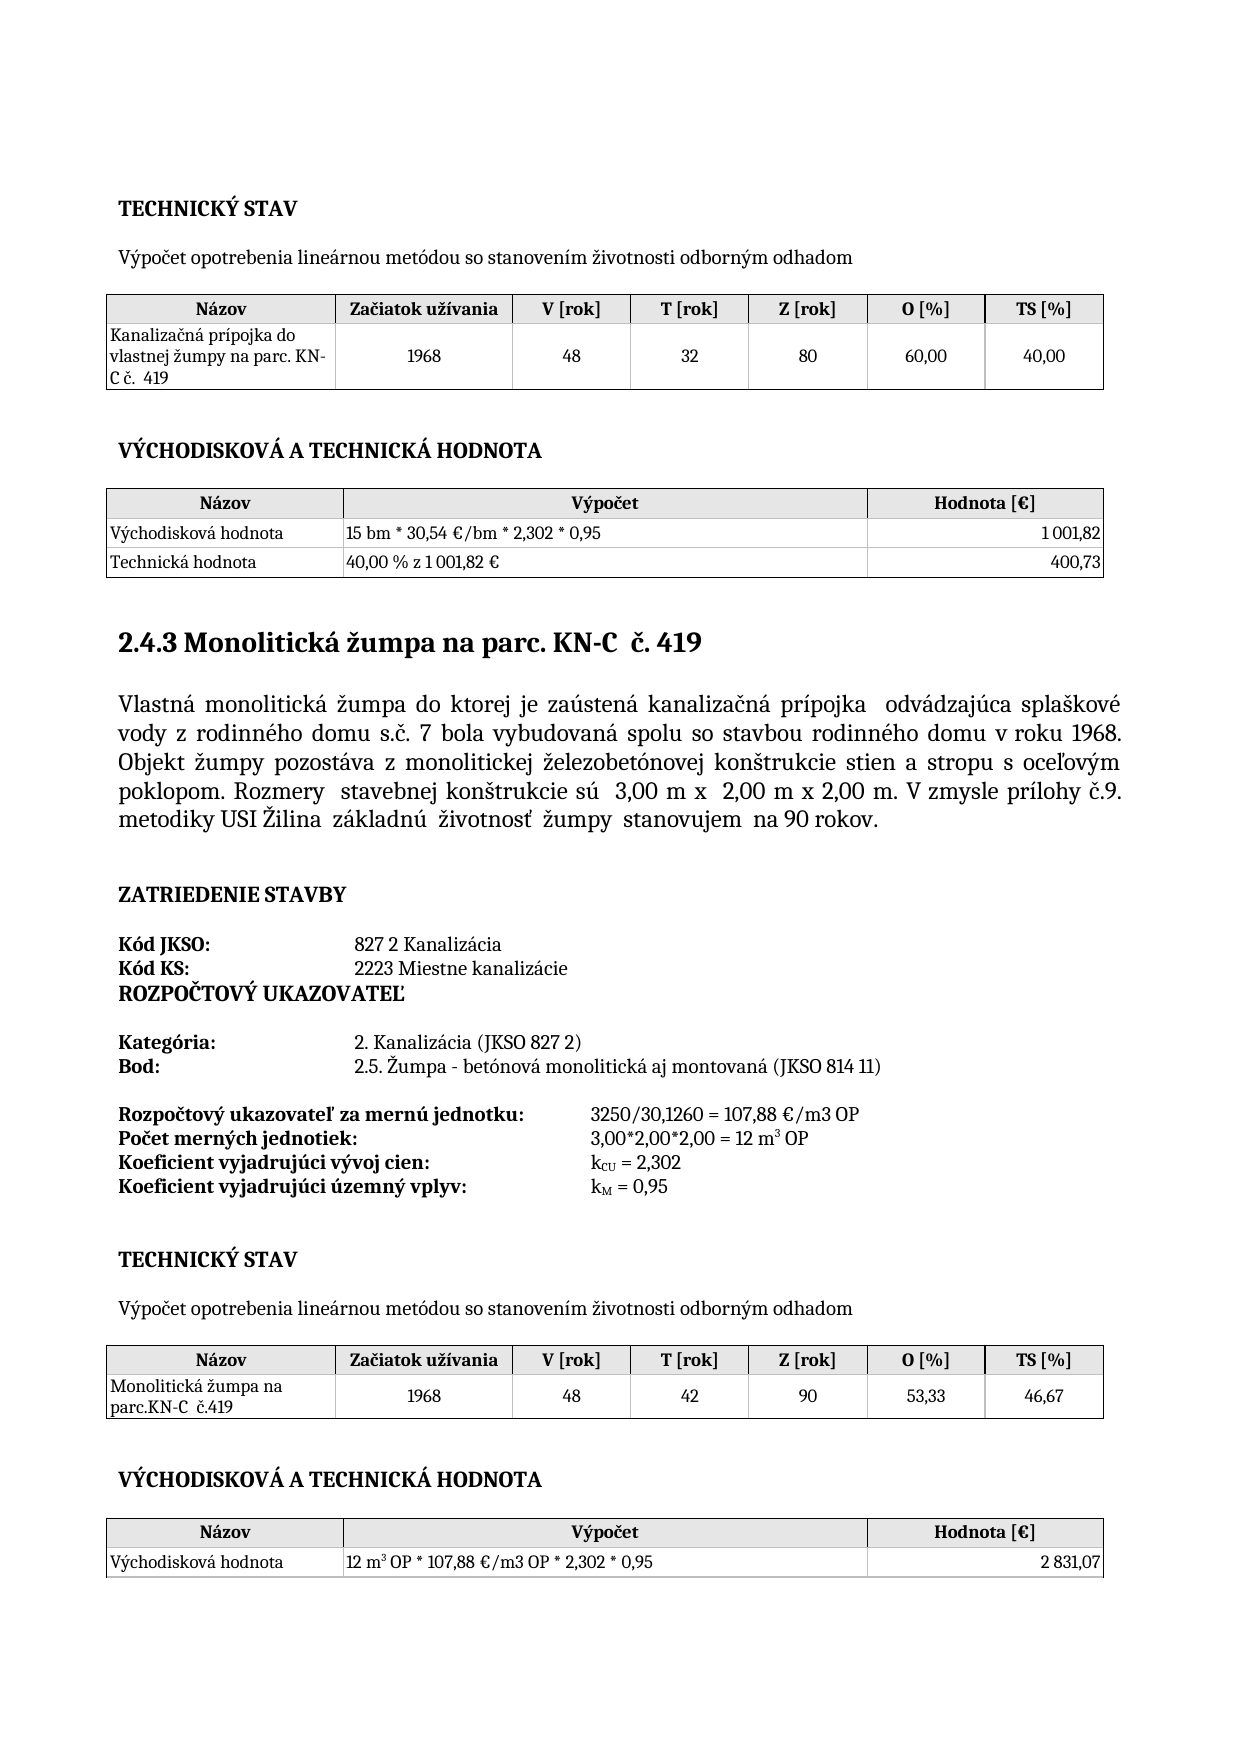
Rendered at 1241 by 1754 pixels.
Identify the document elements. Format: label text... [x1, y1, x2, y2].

table_cell 80 [749, 324, 867, 389]
table_header Hodnota [€] [868, 489, 1103, 518]
table_cell Technická hodnota [107, 548, 343, 577]
table_cell 60,00 [868, 324, 984, 389]
table_header Z [rok] [749, 295, 867, 323]
table_cell 53,33 [868, 1375, 984, 1418]
table_header V [rok] [513, 295, 630, 323]
table_header T [rok] [631, 1346, 748, 1374]
table_cell 2 831,07 [868, 1548, 1103, 1576]
table_cell 48 [513, 1375, 630, 1418]
table_cell 400,73 [868, 548, 1103, 577]
text Kategória: 2. Kanalizácia (JKSO 827 2) Bod: 2.5. Žumpa - betónová monolitická aj montovaná (JKSO 814 11) [118, 1031, 1122, 1079]
table_header Výpočet [344, 1519, 867, 1547]
table_header Názov [107, 1519, 343, 1547]
table_cell Kanalizačná prípojka do vlastnej žumpy na parc. KN-C č. 419 [107, 324, 335, 389]
table_cell Východisková hodnota [107, 519, 343, 547]
text Vlastná monolitická žumpa do ktorej je zaústená kanalizačná prípojka odvádzajúca splaškové vody z rodinného domu s.č. 7 bola vybudovaná spolu so stavbou rodinného domu v roku 1968. Objekt žumpy pozostáva z monolitickej železobetónovej konštrukcie stien a stropu s oceľovým poklopom. Rozmery stavebnej konštrukcie sú 3,00 m x 2,00 m x 2,00 m. V zmysle prílohy č.9. metodiky USI Žilina základnú životnosť žumpy stanovujem na 90 rokov. [118, 690, 1122, 834]
table_header Názov [107, 295, 335, 323]
table_header Začiatok užívania [336, 1346, 512, 1374]
text ROZPOČTOVÝ UKAZOVATEĽ [118, 980, 1122, 1007]
table_header Hodnota [€] [868, 1519, 1103, 1547]
text Výpočet opotrebenia lineárnou metódou so stanovením životnosti odborným odhadom [118, 246, 1122, 270]
table_cell 40,00 [986, 324, 1103, 389]
table_cell Monolitická žumpa na parc.KN-C č.419 [107, 1375, 335, 1418]
table_cell 42 [631, 1375, 748, 1418]
table_header T [rok] [631, 295, 748, 323]
table_header O [%] [868, 1346, 984, 1374]
text TECHNICKÝ STAV [118, 196, 1122, 222]
table_header V [rok] [513, 1346, 630, 1374]
text TECHNICKÝ STAV [118, 1246, 1122, 1273]
table_header Výpočet [344, 489, 867, 518]
table_header TS [%] [986, 1346, 1103, 1374]
text Výpočet opotrebenia lineárnou metódou so stanovením životnosti odborným odhadom [118, 1297, 1122, 1321]
table_header Názov [107, 489, 343, 518]
table_cell 1968 [336, 324, 512, 389]
table_cell 1968 [336, 1375, 512, 1418]
table_header Začiatok užívania [336, 295, 512, 323]
text Kód JKSO: 827 2 Kanalizácia Kód KS: 2223 Miestne kanalizácie [118, 932, 1122, 980]
table_header Z [rok] [749, 1346, 867, 1374]
text Rozpočtový ukazovateľ za mernú jednotku: 3250/30,1260 = 107,88 €/m3 OP Počet merných jednotiek: 3,00*2,00*2,00 = 12 m3 OP Koeficient vyjadrujúci vývoj cien: kCU = 2,302 Koeficient vyjadrujúci územný vplyv: kM = 0,95 [118, 1103, 1122, 1198]
table_cell 1 001,82 [868, 519, 1103, 547]
table_header O [%] [868, 295, 984, 323]
table_cell 46,67 [986, 1375, 1103, 1418]
table_cell Východisková hodnota [107, 1548, 343, 1576]
subtitle 2.4.3 Monolitická žumpa na parc. KN-C č. 419 [118, 627, 1122, 660]
text VÝCHODISKOVÁ A TECHNICKÁ HODNOTA [118, 438, 1122, 464]
text ZATRIEDENIE STAVBY [118, 882, 1122, 908]
table_header Názov [107, 1346, 335, 1374]
table_cell 40,00 % z 1 001,82 € [344, 548, 867, 577]
text VÝCHODISKOVÁ A TECHNICKÁ HODNOTA [118, 1467, 1122, 1493]
table_cell 48 [513, 324, 630, 389]
table_cell 15 bm * 30,54 €/bm * 2,302 * 0,95 [344, 519, 867, 547]
table_cell 90 [749, 1375, 867, 1418]
table_cell 12 m3 OP * 107,88 €/m3 OP * 2,302 * 0,95 [344, 1548, 867, 1576]
table_cell 32 [631, 324, 748, 389]
table_header TS [%] [986, 295, 1103, 323]
